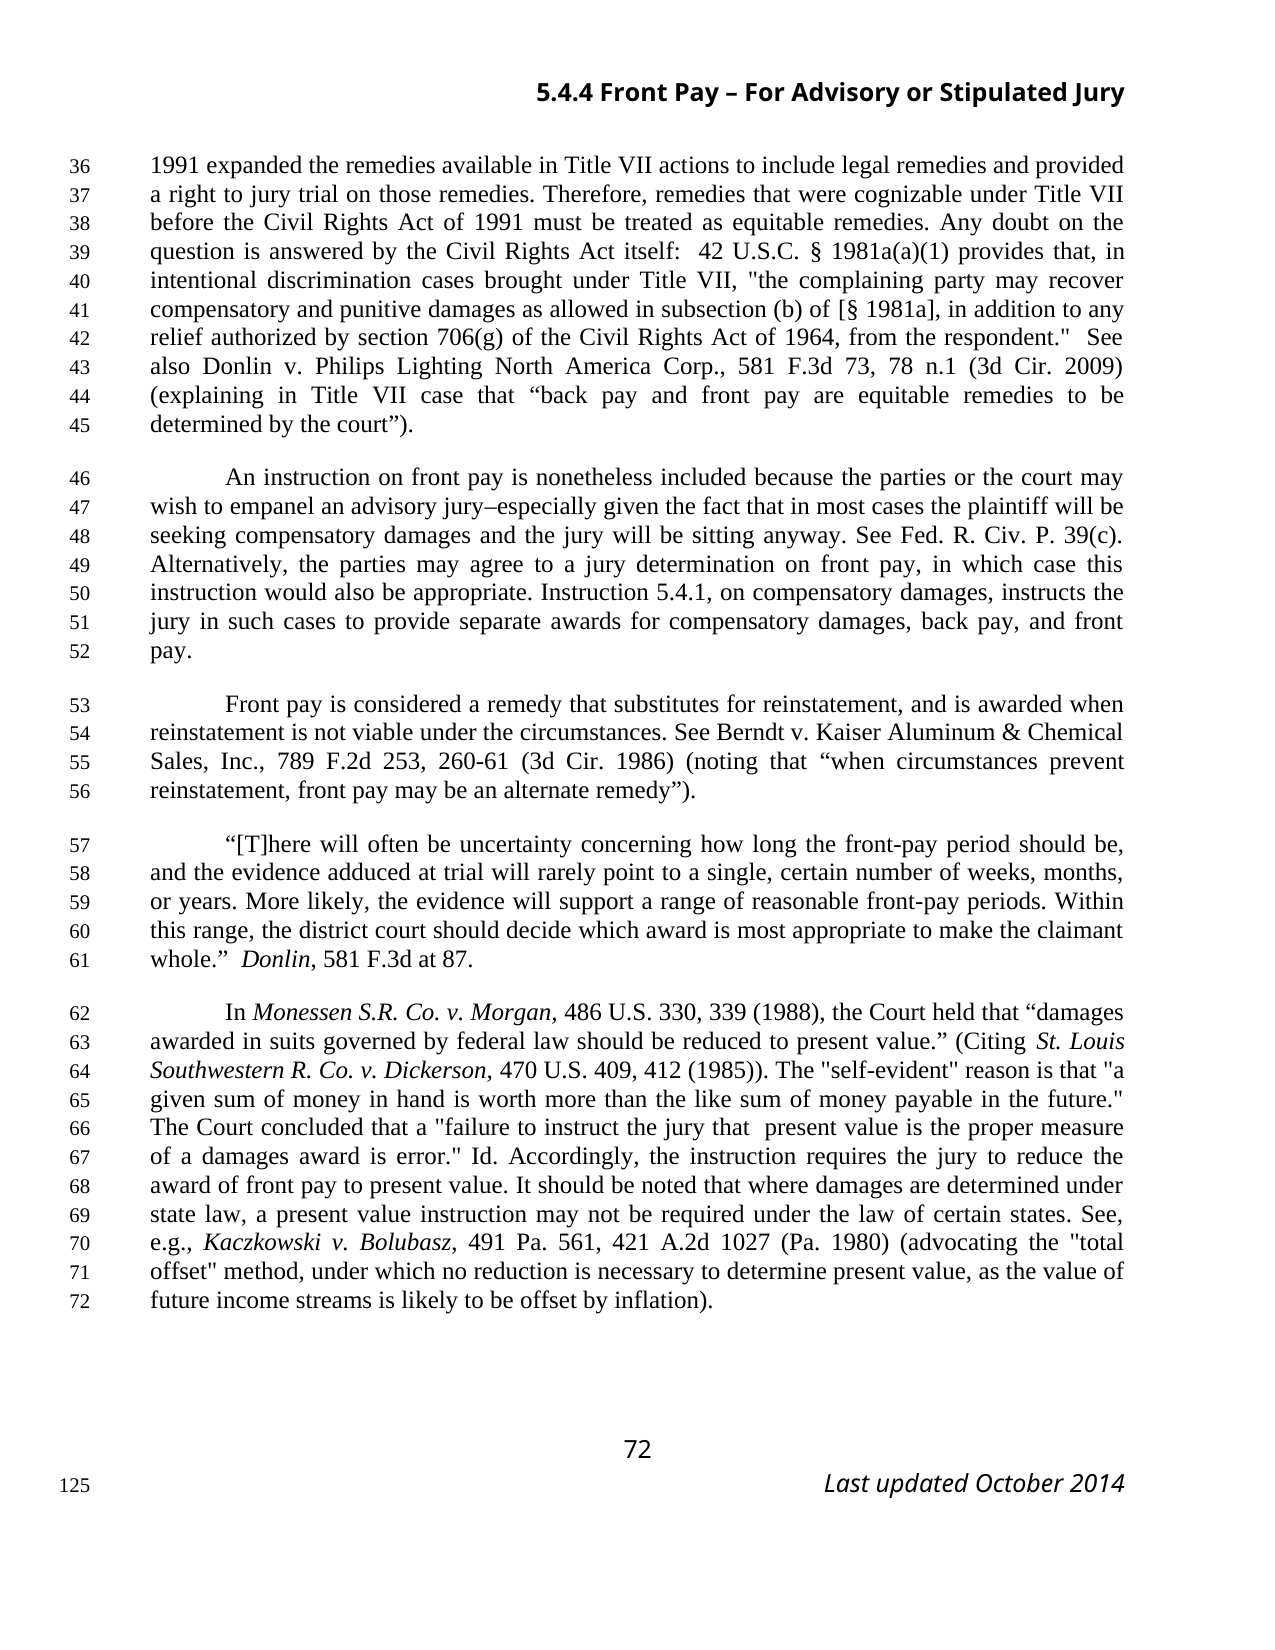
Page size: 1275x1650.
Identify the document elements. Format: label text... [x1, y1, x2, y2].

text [150, 150, 1125, 437]
text In Monessen S.R. Co. v. Morgan, 486 U.S. 330, 339 (1988), the Court held that “damages awarded in suits governed by federal law should be reduced to present value.” (Citing St. Louis Southwestern R. Co. v. Dickerson, 470 U.S. 409, 412 (1985)). The "self-evident" reason is that "a given sum of money in hand is worth more than the like sum of money payable in the future." The Court concluded that a "failure to instruct the jury that present value is the proper measure of a damages award is error." Id. Accordingly, the instruction requires the jury to reduce the award of front pay to present value. It should be noted that where damages are determined under state law, a present value instruction may not be required under the law of certain states. See, e.g., Kaczkowski v. Bolubasz, 491 Pa. 561, 421 A.2d 1027 (Pa. 1980) (advocating the "total offset" method, under which no reduction is necessary to determine present value, as the value of future income streams is likely to be offset by inflation). [150, 997, 1125, 1314]
text An instruction on front pay is nonetheless included because the parties or the court may wish to empanel an advisory jury–especially given the fact that in most cases the plaintiff will be seeking compensatory damages and the jury will be sitting anyway. See Fed. R. Civ. P. 39(c). Alternatively, the parties may agree to a jury determination on front pay, in which case this instruction would also be appropriate. Instruction 5.4.1, on compensatory damages, instructs the jury in such cases to provide separate awards for compensatory damages, back pay, and front pay. [150, 462, 1125, 664]
text Front pay is considered a remedy that substitutes for reinstatement, and is awarded when reinstatement is not viable under the circumstances. See Berndt v. Kaiser Aluminum & Chemical Sales, Inc., 789 F.2d 253, 260-61 (3d Cir. 1986) (noting that “when circumstances prevent reinstatement, front pay may be an alternate remedy”). [150, 689, 1125, 804]
text “[T]here will often be uncertainty concerning how long the front-pay period should be, and the evidence adduced at trial will rarely point to a single, certain number of weeks, months, or years. More likely, the evidence will support a range of reasonable front-pay periods. Within this range, the district court should decide which award is most appropriate to make the claimant whole.” Donlin, 581 F.3d at 87. [150, 829, 1125, 972]
